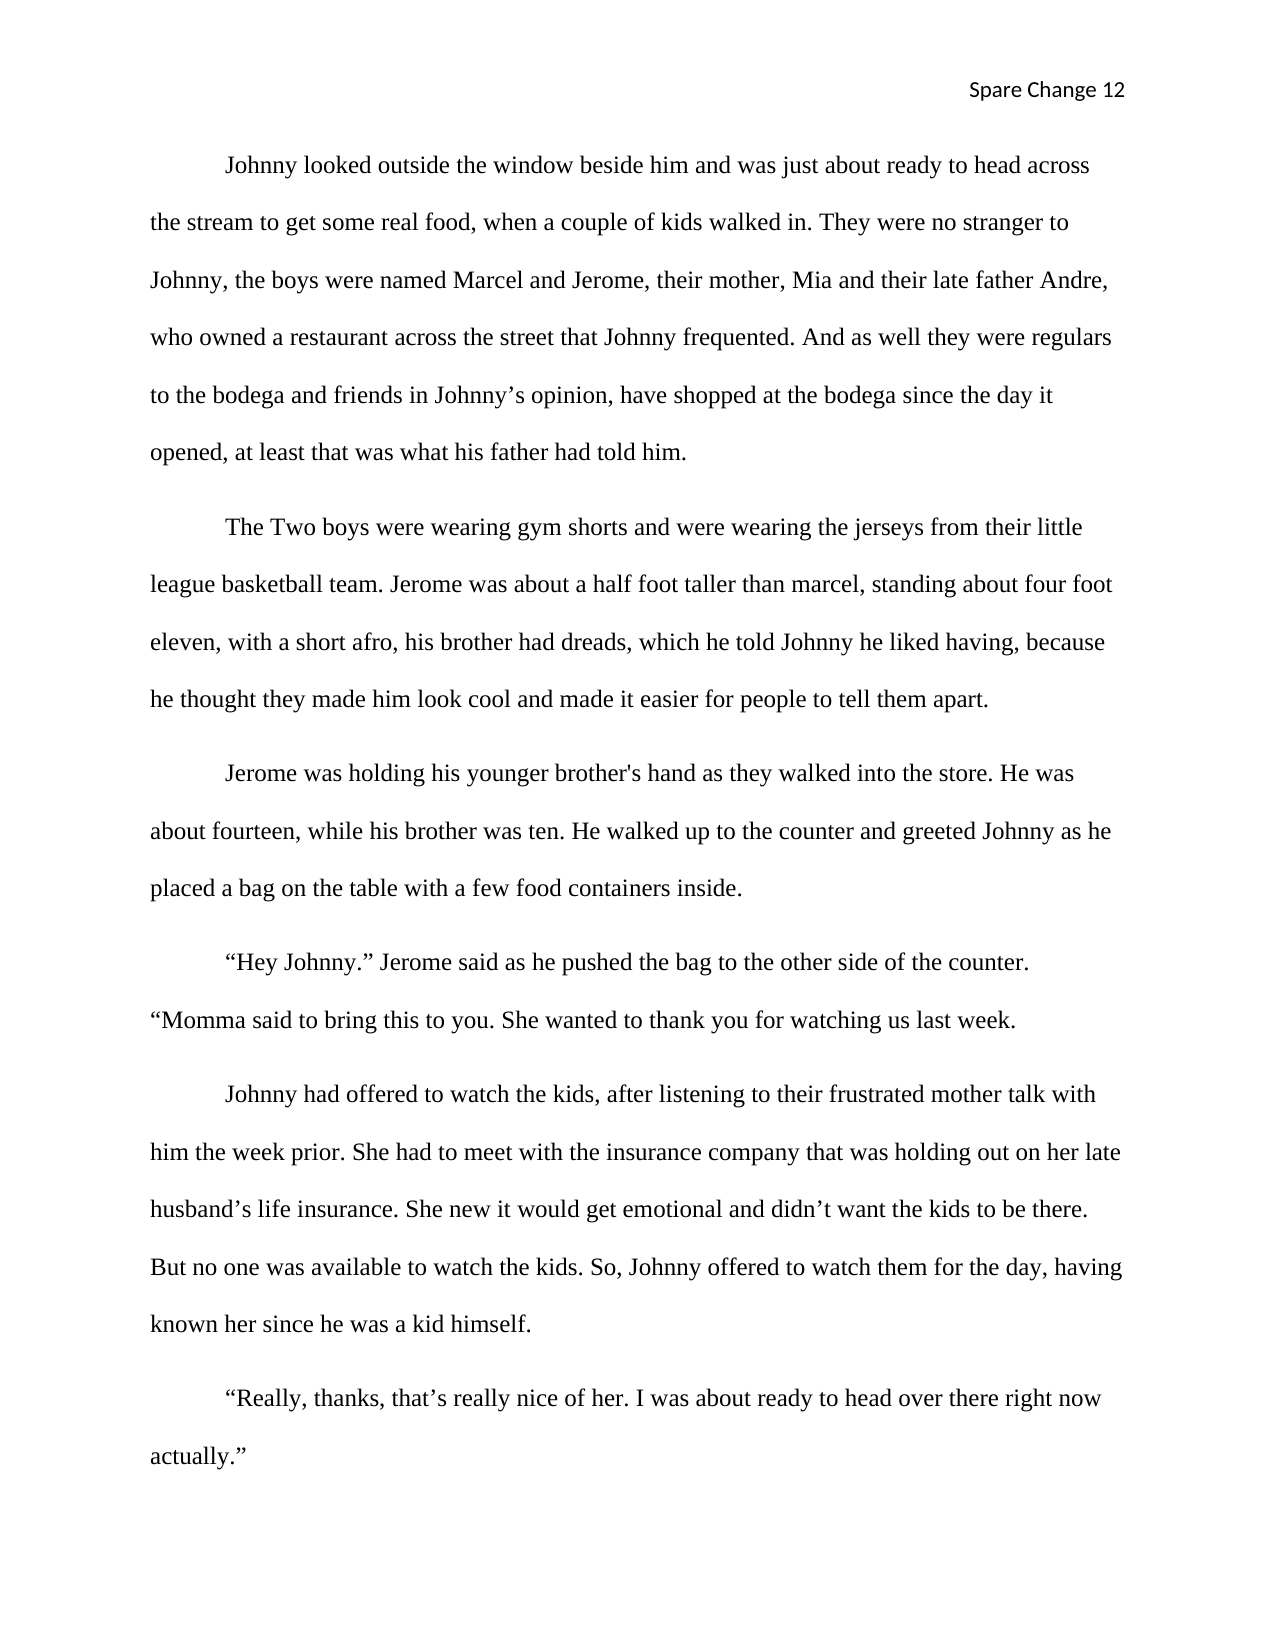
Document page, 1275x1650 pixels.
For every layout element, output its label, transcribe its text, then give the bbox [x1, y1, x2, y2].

text The Two boys were wearing gym shorts and were wearing the jerseys from their little league basketball team. Jerome was about a half foot taller than marcel, standing about four foot eleven, with a short afro, his brother had dreads, which he told Johnny he liked having, because he thought they made him look cool and made it easier for people to tell them apart. [150, 512, 1125, 713]
text Johnny had offered to watch the kids, after listening to their frustrated mother talk with him the week prior. She had to meet with the insurance company that was holding out on her late husband’s life insurance. She new it would get emotional and didn’t want the kids to be there. But no one was available to watch the kids. So, Johnny offered to watch them for the day, having known her since he was a kid himself. [150, 1079, 1125, 1338]
text “Hey Johnny.” Jerome said as he pushed the bag to the other side of the counter. “Momma said to bring this to you. She wanted to thank you for watching us last week. [150, 947, 1125, 1034]
text “Really, thanks, that’s really nice of her. I was about ready to head over there right now actually.” [150, 1383, 1125, 1469]
text Jerome was holding his younger brother's hand as they walked into the store. He was about fourteen, while his brother was ten. He walked up to the counter and greeted Johnny as he placed a bag on the table with a few food containers inside. [150, 758, 1125, 902]
text Johnny looked outside the window beside him and was just about ready to head across the stream to get some real food, when a couple of kids walked in. They were no stranger to Johnny, the boys were named Marcel and Jerome, their mother, Mia and their late father Andre, who owned a restaurant across the street that Johnny frequented. And as well they were regulars to the bodega and friends in Johnny’s opinion, have shopped at the bodega since the day it opened, at least that was what his father had told him. [150, 150, 1125, 466]
